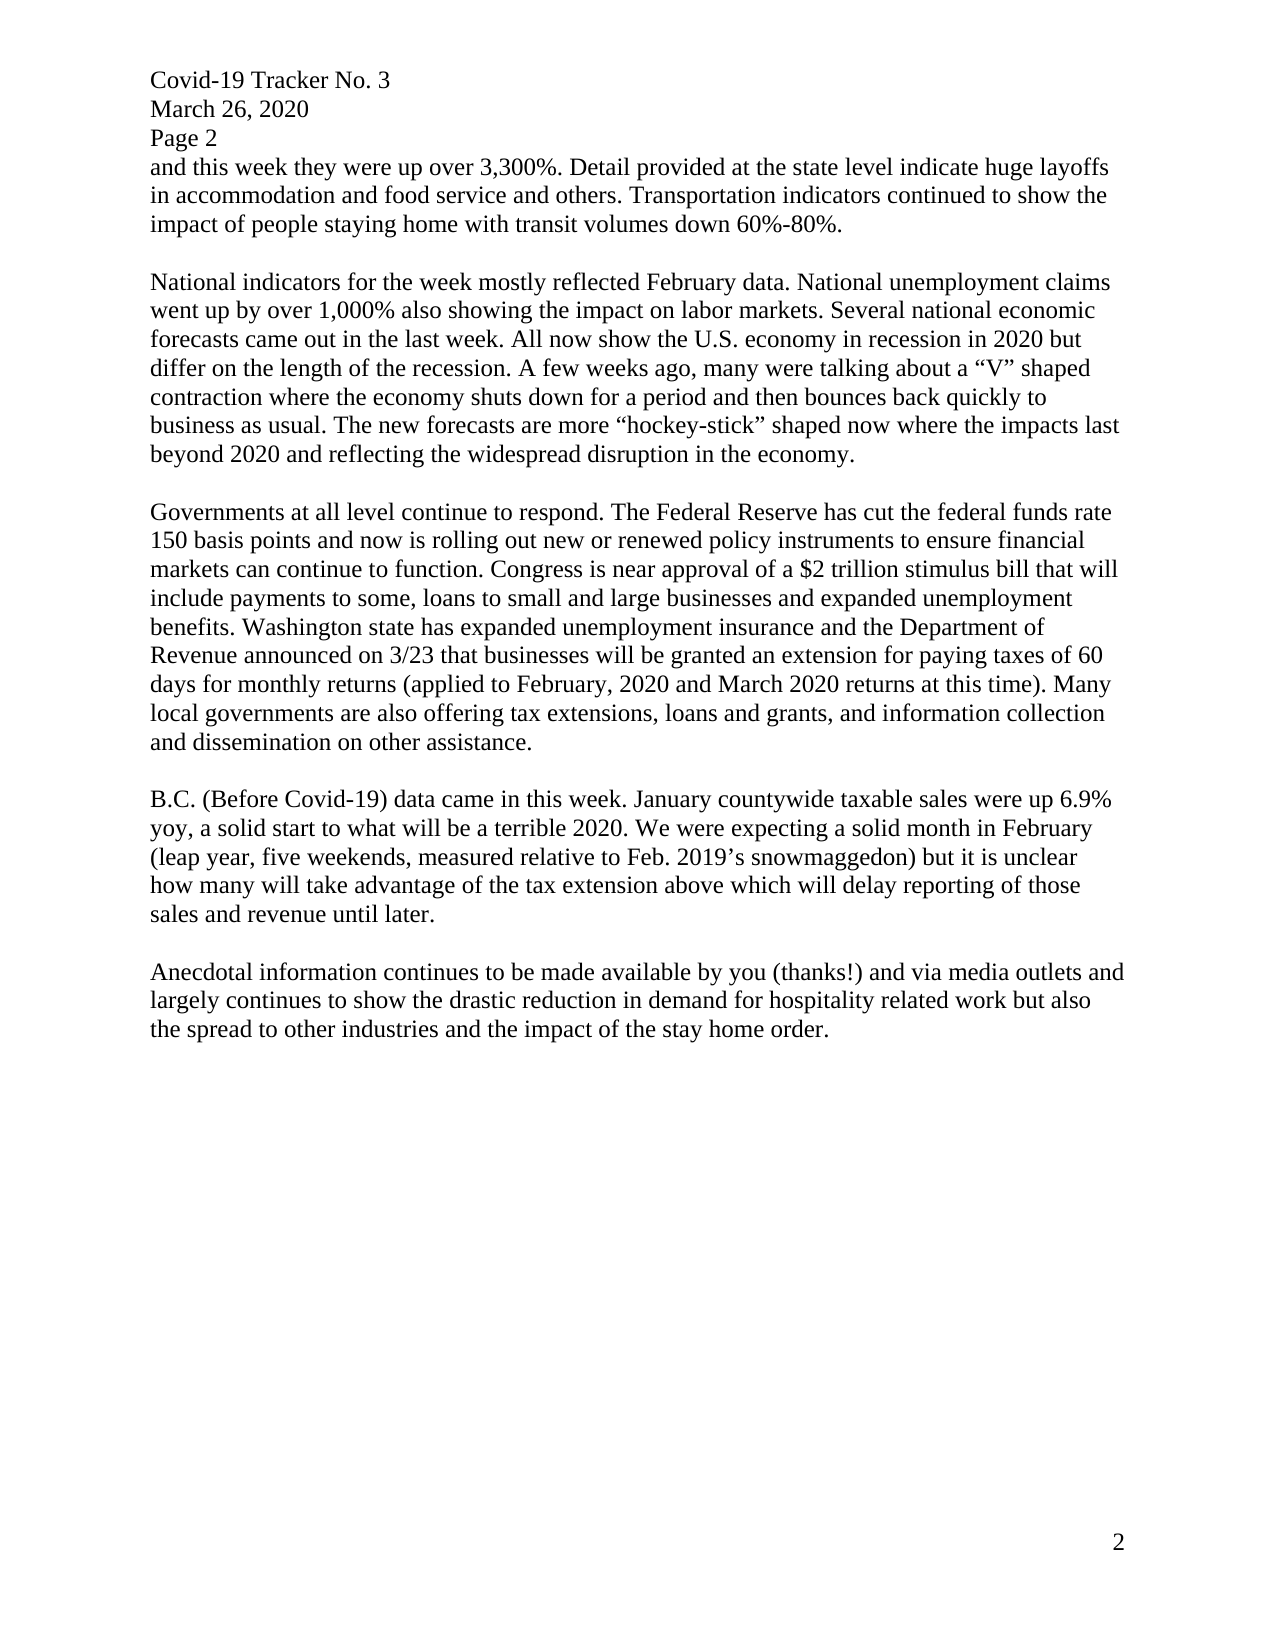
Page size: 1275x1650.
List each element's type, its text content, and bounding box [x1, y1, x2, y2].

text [150, 152, 1125, 238]
text B.C. (Before Covid-19) data came in this week. January countywide taxable sales were up 6.9% yoy, a solid start to what will be a terrible 2020. We were expecting a solid month in February (leap year, five weekends, measured relative to Feb. 2019’s snowmaggedon) but it is unclear how many will take advantage of the tax extension above which will delay reporting of those sales and revenue until later. [150, 784, 1125, 928]
text National indicators for the week mostly reflected February data. National unemployment claims went up by over 1,000% also showing the impact on labor markets. Several national economic forecasts came out in the last week. All now show the U.S. economy in recession in 2020 but differ on the length of the recession. A few weeks ago, many were talking about a “V” shaped contraction where the economy shuts down for a period and then bounces back quickly to business as usual. The new forecasts are more “hockey-stick” shaped now where the impacts last beyond 2020 and reflecting the widespread disruption in the economy. [150, 267, 1125, 468]
text Anecdotal information continues to be made available by you (thanks!) and via media outlets and largely continues to show the drastic reduction in demand for hospitality related work but also the spread to other industries and the impact of the stay home order. [150, 957, 1125, 1043]
text Governments at all level continue to respond. The Federal Reserve has cut the federal funds rate 150 basis points and now is rolling out new or renewed policy instruments to ensure financial markets can continue to function. Congress is near approval of a $2 trillion stimulus bill that will include payments to some, loans to small and large businesses and expanded unemployment benefits. Washington state has expanded unemployment insurance and the Department of Revenue announced on 3/23 that businesses will be granted an extension for paying taxes of 60 days for monthly returns (applied to February, 2020 and March 2020 returns at this time). Many local governments are also offering tax extensions, loans and grants, and information collection and dissemination on other assistance. [150, 497, 1125, 756]
